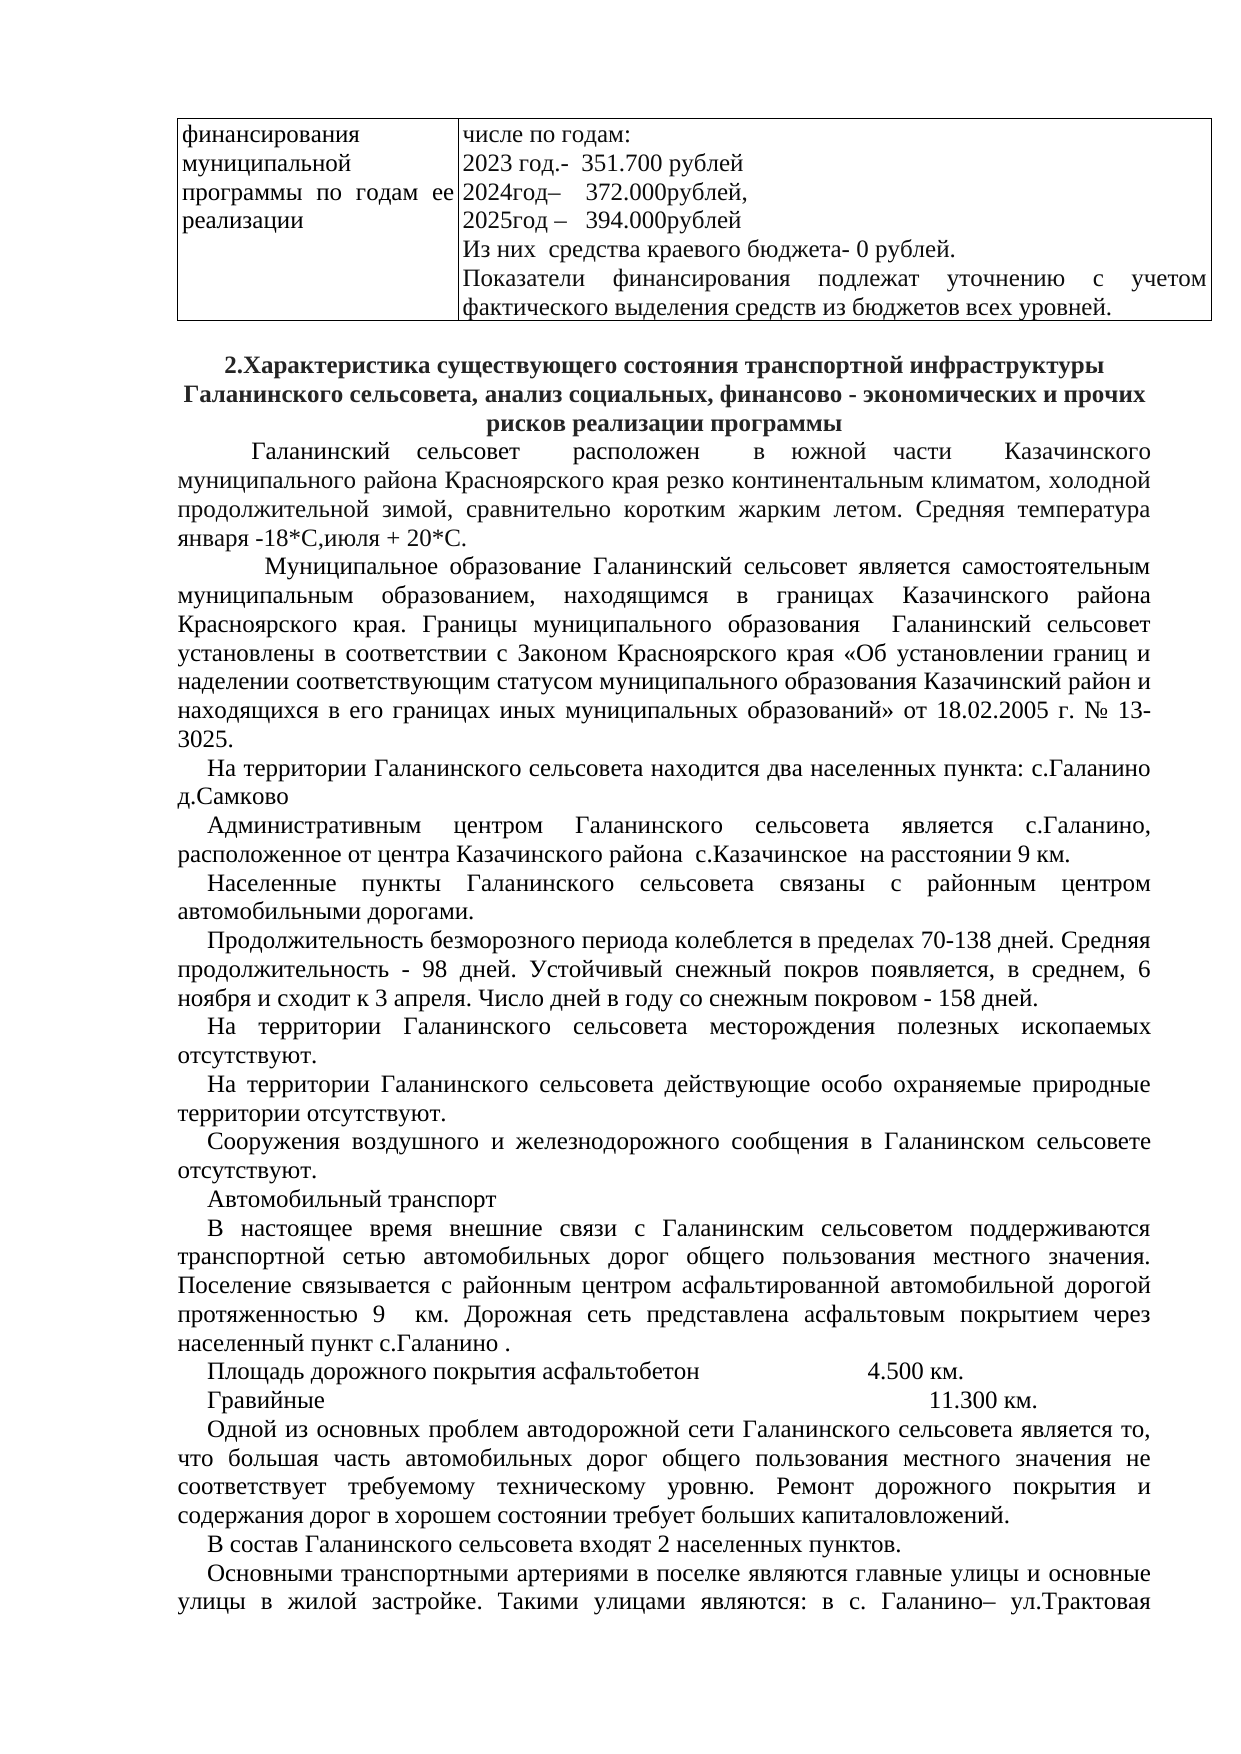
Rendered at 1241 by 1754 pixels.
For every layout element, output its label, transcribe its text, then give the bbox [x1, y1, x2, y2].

text Одной из основных проблем автодорожной сети Галанинского сельсовета является то, что большая часть автомобильных дорог общего пользования местного значения не соответствует требуемому техническому уровню. Ремонт дорожного покрытия и содержания дорог в хорошем состоянии требует больших капиталовложений. [177, 1414, 1152, 1529]
text Площадь дорожного покрытия асфальтобетон 4.500 км. [177, 1356, 1152, 1385]
text Муниципальное образование Галанинский сельсовет является самостоятельным муниципальным образованием, находящимся в границах Казачинского района Красноярского края. Границы муниципального образования Галанинский сельсовет установлены в соответствии с Законом Красноярского края «Об установлении границ и наделении соответствующим статусом муниципального образования Казачинский район и находящихся в его границах иных муниципальных образований» от 18.02.2005 г. № 13-3025. [177, 551, 1152, 753]
text Административным центром Галанинского сельсовета является с.Галанино, расположенное от центра Казачинского района с.Казачинское на расстоянии 9 км. [177, 810, 1152, 868]
text На территории Галанинского сельсовета месторождения полезных ископаемых отсутствуют. [177, 1011, 1152, 1069]
text В состав Галанинского сельсовета входят 2 населенных пунктов. [177, 1529, 1152, 1558]
text На территории Галанинского сельсовета действующие особо охраняемые природные территории отсутствуют. [177, 1069, 1152, 1126]
text Автомобильный транспорт [177, 1184, 1152, 1213]
text Галанинский сельсовет расположен в южной части Казачинского муниципального района Красноярского края резко континентальным климатом, холодной продолжительной зимой, сравнительно коротким жарким летом. Средняя температура января -18*С,июля + 20*С. [177, 436, 1152, 551]
text Сооружения воздушного и железнодорожного сообщения в Галанинском сельсовете отсутствуют. [177, 1126, 1152, 1184]
text Гравийные 11.300 км. [177, 1385, 1152, 1414]
text Населенные пункты Галанинского сельсовета связаны с районным центром автомобильными дорогами. [177, 868, 1152, 925]
text В настоящее время внешние связи с Галанинским сельсоветом поддерживаются транспортной сетью автомобильных дорог общего пользования местного значения. Поселение связывается с районным центром асфальтированной автомобильной дорогой протяженностью 9 км. Дорожная сеть представлена асфальтовым покрытием через населенный пункт с.Галанино . [177, 1213, 1152, 1356]
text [177, 1558, 1152, 1615]
text 2.Характеристика существующего состояния транспортной инфраструктуры Галанинского сельсовета, анализ социальных, финансово - экономических и прочих рисков реализации программы [177, 350, 1152, 436]
text На территории Галанинского сельсовета находится два населенных пункта: с.Галанино д.Самково [177, 753, 1152, 810]
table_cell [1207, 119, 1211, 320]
text Продолжительность безморозного периода колеблется в пределах 70-138 дней. Средняя продолжительность - 98 дней. Устойчивый снежный покров появляется, в среднем, 6 ноября и сходит к 3 апреля. Число дней в году со снежным покровом - 158 дней. [177, 925, 1152, 1011]
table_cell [178, 119, 458, 320]
